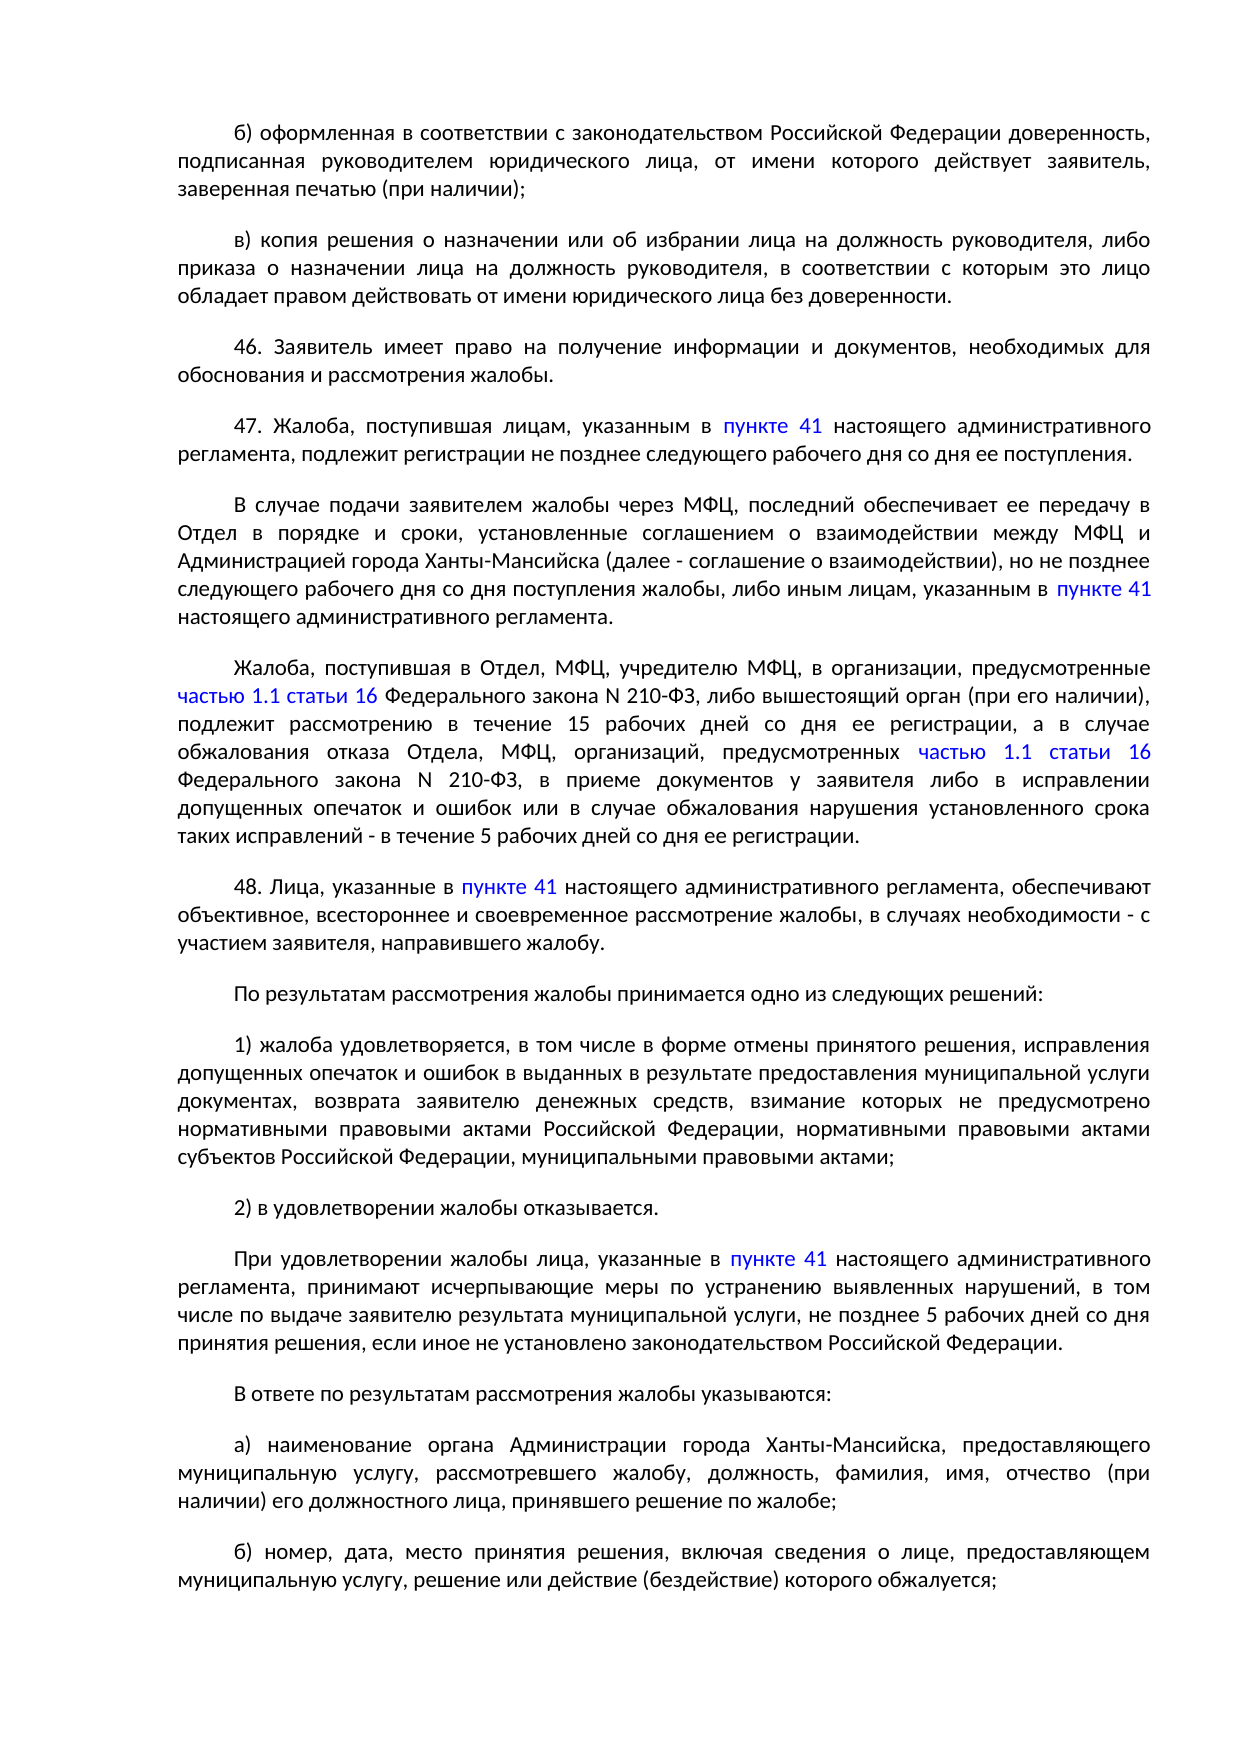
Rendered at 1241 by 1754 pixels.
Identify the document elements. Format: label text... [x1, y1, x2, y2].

text По результатам рассмотрения жалобы принимается одно из следующих решений: [177, 979, 1152, 1007]
text б) оформленная в соответствии с законодательством Российской Федерации доверенность, подписанная руководителем юридического лица, от имени которого действует заявитель, заверенная печатью (при наличии); [177, 118, 1152, 202]
text 46. Заявитель имеет право на получение информации и документов, необходимых для обоснования и рассмотрения жалобы. [177, 332, 1152, 388]
text 47. Жалоба, поступившая лицам, указанным в пункте 41 настоящего административного регламента, подлежит регистрации не позднее следующего рабочего дня со дня ее поступления. [177, 411, 1152, 467]
text 1) жалоба удовлетворяется, в том числе в форме отмены принятого решения, исправления допущенных опечаток и ошибок в выданных в результате предоставления муниципальной услуги документах, возврата заявителю денежных средств, взимание которых не предусмотрено нормативными правовыми актами Российской Федерации, нормативными правовыми актами субъектов Российской Федерации, муниципальными правовыми актами; [177, 1030, 1152, 1170]
text 2) в удовлетворении жалобы отказывается. [177, 1193, 1152, 1221]
text а) наименование органа Администрации города Ханты-Мансийска, предоставляющего муниципальную услугу, рассмотревшего жалобу, должность, фамилия, имя, отчество (при наличии) его должностного лица, принявшего решение по жалобе; [177, 1430, 1152, 1514]
text При удовлетворении жалобы лица, указанные в пункте 41 настоящего административного регламента, принимают исчерпывающие меры по устранению выявленных нарушений, в том числе по выдаче заявителю результата муниципальной услуги, не позднее 5 рабочих дней со дня принятия решения, если иное не установлено законодательством Российской Федерации. [177, 1244, 1152, 1356]
text б) номер, дата, место принятия решения, включая сведения о лице, предоставляющем муниципальную услугу, решение или действие (бездействие) которого обжалуется; [177, 1537, 1152, 1593]
text В случае подачи заявителем жалобы через МФЦ, последний обеспечивает ее передачу в Отдел в порядке и сроки, установленные соглашением о взаимодействии между МФЦ и Администрацией города Ханты-Мансийска (далее - соглашение о взаимодействии), но не позднее следующего рабочего дня со дня поступления жалобы, либо иным лицам, указанным в пункте 41 настоящего административного регламента. [177, 490, 1152, 630]
text В ответе по результатам рассмотрения жалобы указываются: [177, 1379, 1152, 1407]
text в) копия решения о назначении или об избрании лица на должность руководителя, либо приказа о назначении лица на должность руководителя, в соответствии с которым это лицо обладает правом действовать от имени юридического лица без доверенности. [177, 225, 1152, 309]
text 48. Лица, указанные в пункте 41 настоящего административного регламента, обеспечивают объективное, всестороннее и своевременное рассмотрение жалобы, в случаях необходимости - с участием заявителя, направившего жалобу. [177, 872, 1152, 956]
text Жалоба, поступившая в Отдел, МФЦ, учредителю МФЦ, в организации, предусмотренные частью 1.1 статьи 16 Федерального закона N 210-ФЗ, либо вышестоящий орган (при его наличии), подлежит рассмотрению в течение 15 рабочих дней со дня ее регистрации, а в случае обжалования отказа Отдела, МФЦ, организаций, предусмотренных частью 1.1 статьи 16 Федерального закона N 210-ФЗ, в приеме документов у заявителя либо в исправлении допущенных опечаток и ошибок или в случае обжалования нарушения установленного срока таких исправлений - в течение 5 рабочих дней со дня ее регистрации. [177, 653, 1152, 849]
